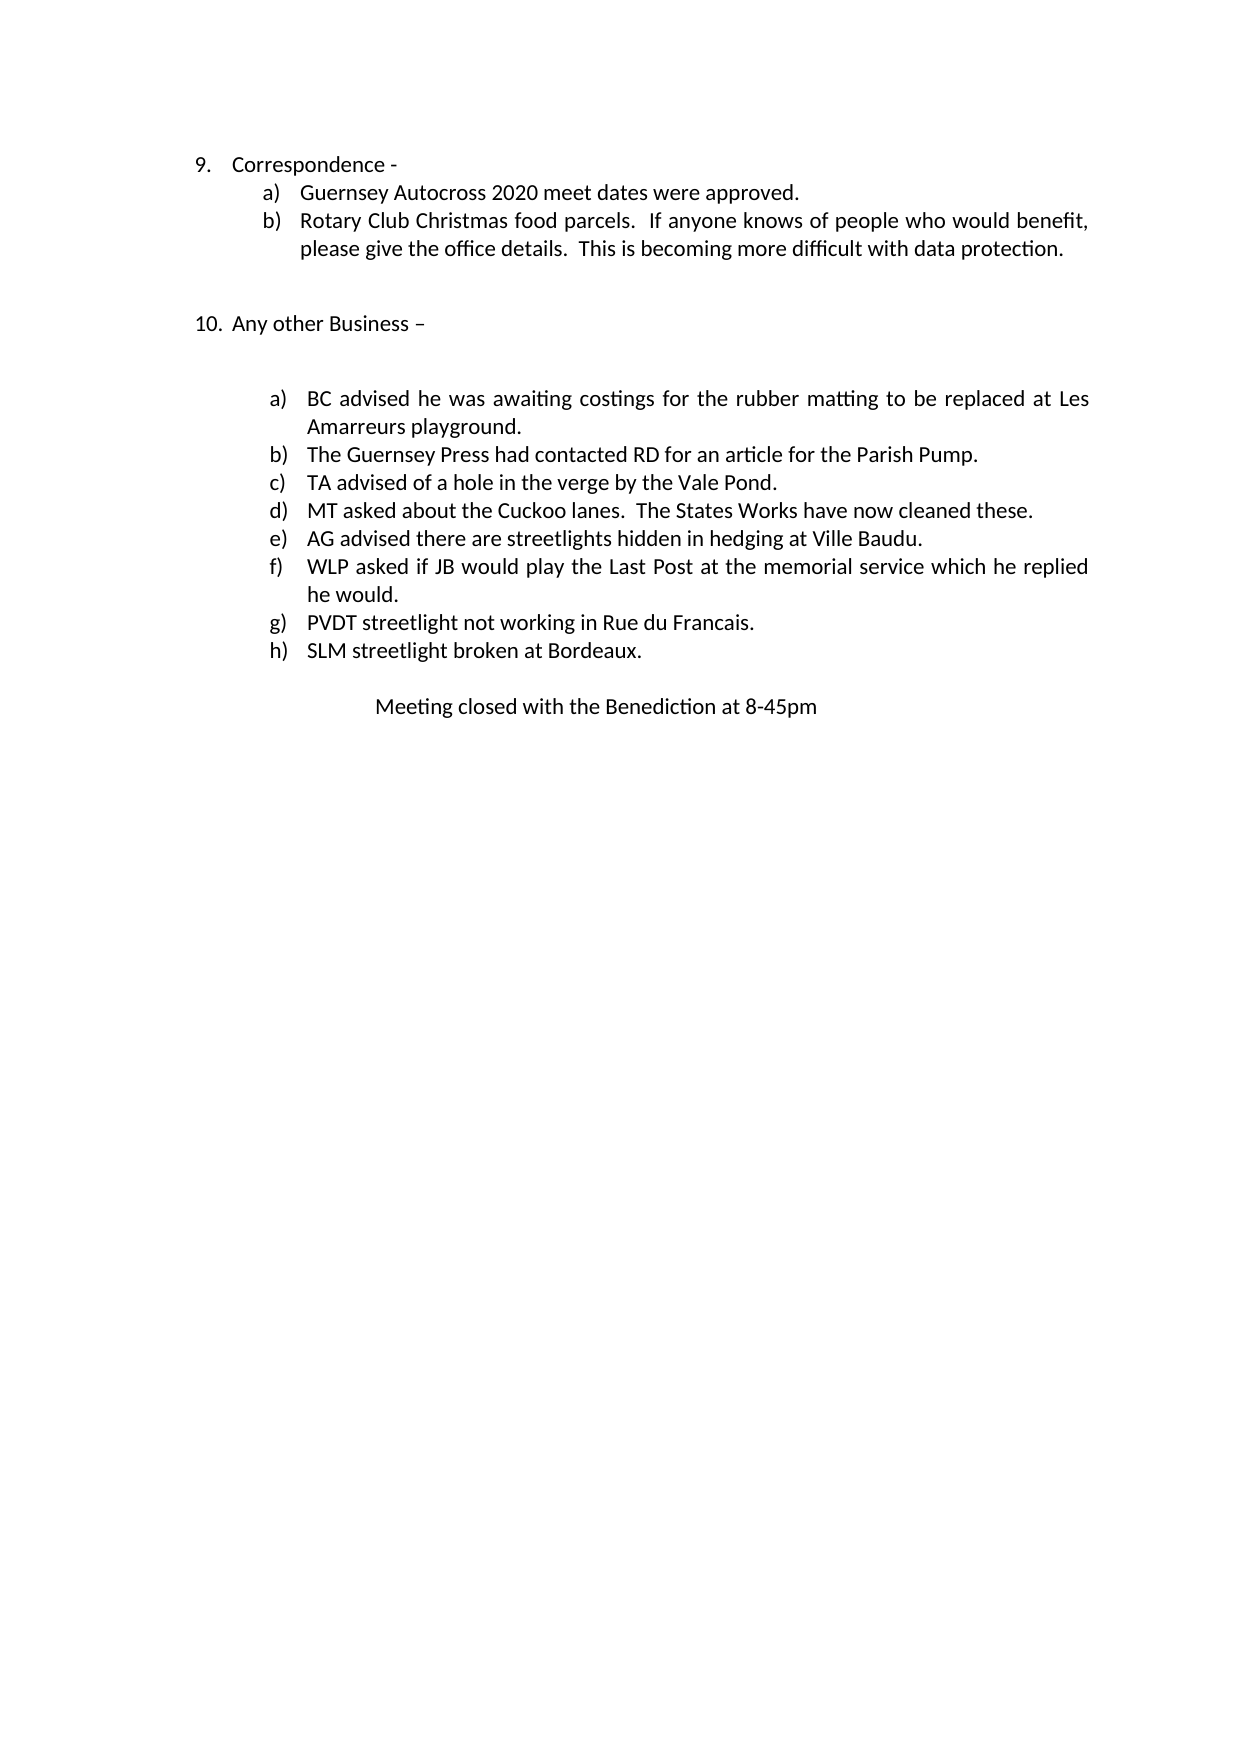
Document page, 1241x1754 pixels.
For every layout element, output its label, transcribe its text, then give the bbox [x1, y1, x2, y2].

list The Guernsey Press had contacted RD for an article for the Parish Pump. [269, 440, 1090, 468]
list Rotary Club Christmas food parcels. If anyone knows of people who would benefit, please give the office details. This is becoming more difficult with data protection. [262, 206, 1090, 262]
list PVDT streetlight not working in Rue du Francais. [269, 608, 1090, 636]
list Guernsey Autocross 2020 meet dates were approved. [262, 178, 1090, 206]
list Correspondence - [194, 150, 1090, 178]
list WLP asked if JB would play the Last Post at the memorial service which he replied he would. [269, 552, 1090, 608]
list Any other Business – [194, 309, 1090, 337]
list AG advised there are streetlights hidden in hedging at Ville Baudu. [269, 524, 1090, 552]
list BC advised he was awaiting costings for the rubber matting to be replaced at Les Amarreurs playground. [269, 384, 1090, 440]
text Meeting closed with the Benediction at 8-45pm [307, 692, 1090, 720]
list SLM streetlight broken at Bordeaux. [269, 636, 1090, 664]
list MT asked about the Cuckoo lanes. The States Works have now cleaned these. [269, 496, 1090, 524]
list TA advised of a hole in the verge by the Vale Pond. [269, 468, 1090, 496]
